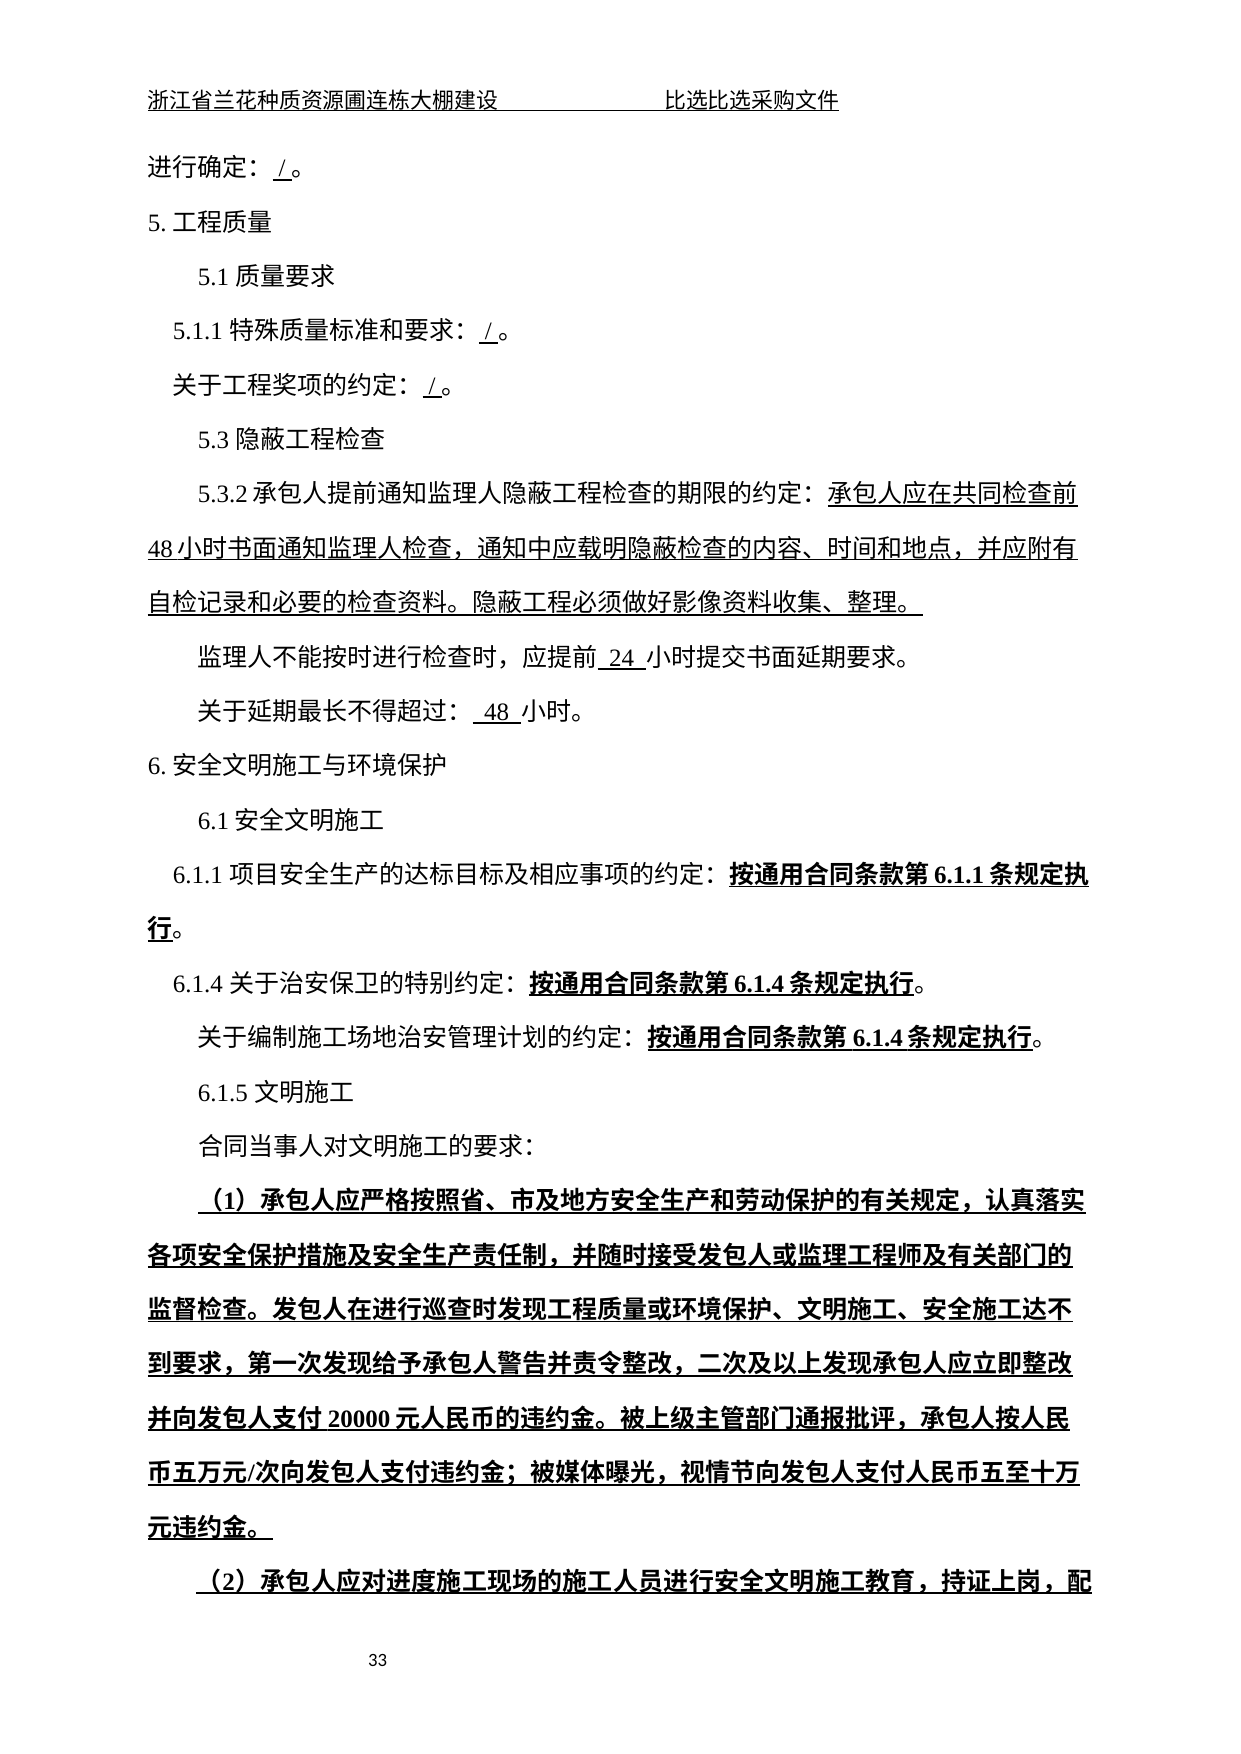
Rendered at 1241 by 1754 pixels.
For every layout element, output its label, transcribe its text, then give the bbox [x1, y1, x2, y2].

text 5.1.1 特殊质量标准和要求： / 。 [148, 311, 1092, 347]
text 关于工程奖项的约定： / 。 [148, 365, 1092, 401]
text 5.1 质量要求 [148, 256, 1092, 293]
text 监理人不能按时进行检查时，应提前 24 小时提交书面延期要求。 [148, 637, 1092, 673]
text 合同当事人对文明施工的要求： [148, 1126, 1092, 1163]
text 5.3 隐蔽工程检查 [148, 419, 1092, 456]
subtitle 5. 工程质量 [148, 202, 1092, 238]
subtitle 6. 安全文明施工与环境保护 [148, 746, 1092, 782]
text 6.1.4 关于治安保卫的特别约定：按通用合同条款第6.1.4条规定执行。 [148, 963, 1092, 999]
text 6.1安全文明施工 [148, 800, 1092, 836]
text 6.1.1 项目安全生产的达标目标及相应事项的约定：按通用合同条款第6.1.1条规定执行。 [148, 854, 1092, 945]
text 关于延期最长不得超过： 48 小时。 [148, 691, 1092, 728]
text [148, 1561, 1092, 1598]
text 5.3.2承包人提前通知监理人隐蔽工程检查的期限的约定：承包人应在共同检查前48小时书面通知监理人检查，通知中应载明隐蔽检查的内容、时间和地点，并应附有自检记录和必要的检查资料。隐蔽工程必须做好影像资料收集、整理。 [148, 474, 1092, 619]
text 6.1.5 文明施工 [148, 1072, 1092, 1108]
text 关于编制施工场地治安管理计划的约定：按通用合同条款第6.1.4条规定执行。 [148, 1018, 1092, 1054]
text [148, 148, 1092, 184]
text （1）承包人应严格按照省、市及地方安全生产和劳动保护的有关规定，认真落实各项安全保护措施及安全生产责任制，并随时接受发包人或监理工程师及有关部门的监督检查。发包人在进行巡查时发现工程质量或环境保护、文明施工、安全施工达不到要求，第一次发现给予承包人警告并责令整改，二次及以上发现承包人应立即整改并向发包人支付20000元人民币的违约金。被上级主管部门通报批评，承包人按人民币五万元/次向发包人支付违约金；被媒体曝光，视情节向发包人支付人民币五至十万元违约金。 [148, 1181, 1092, 1543]
